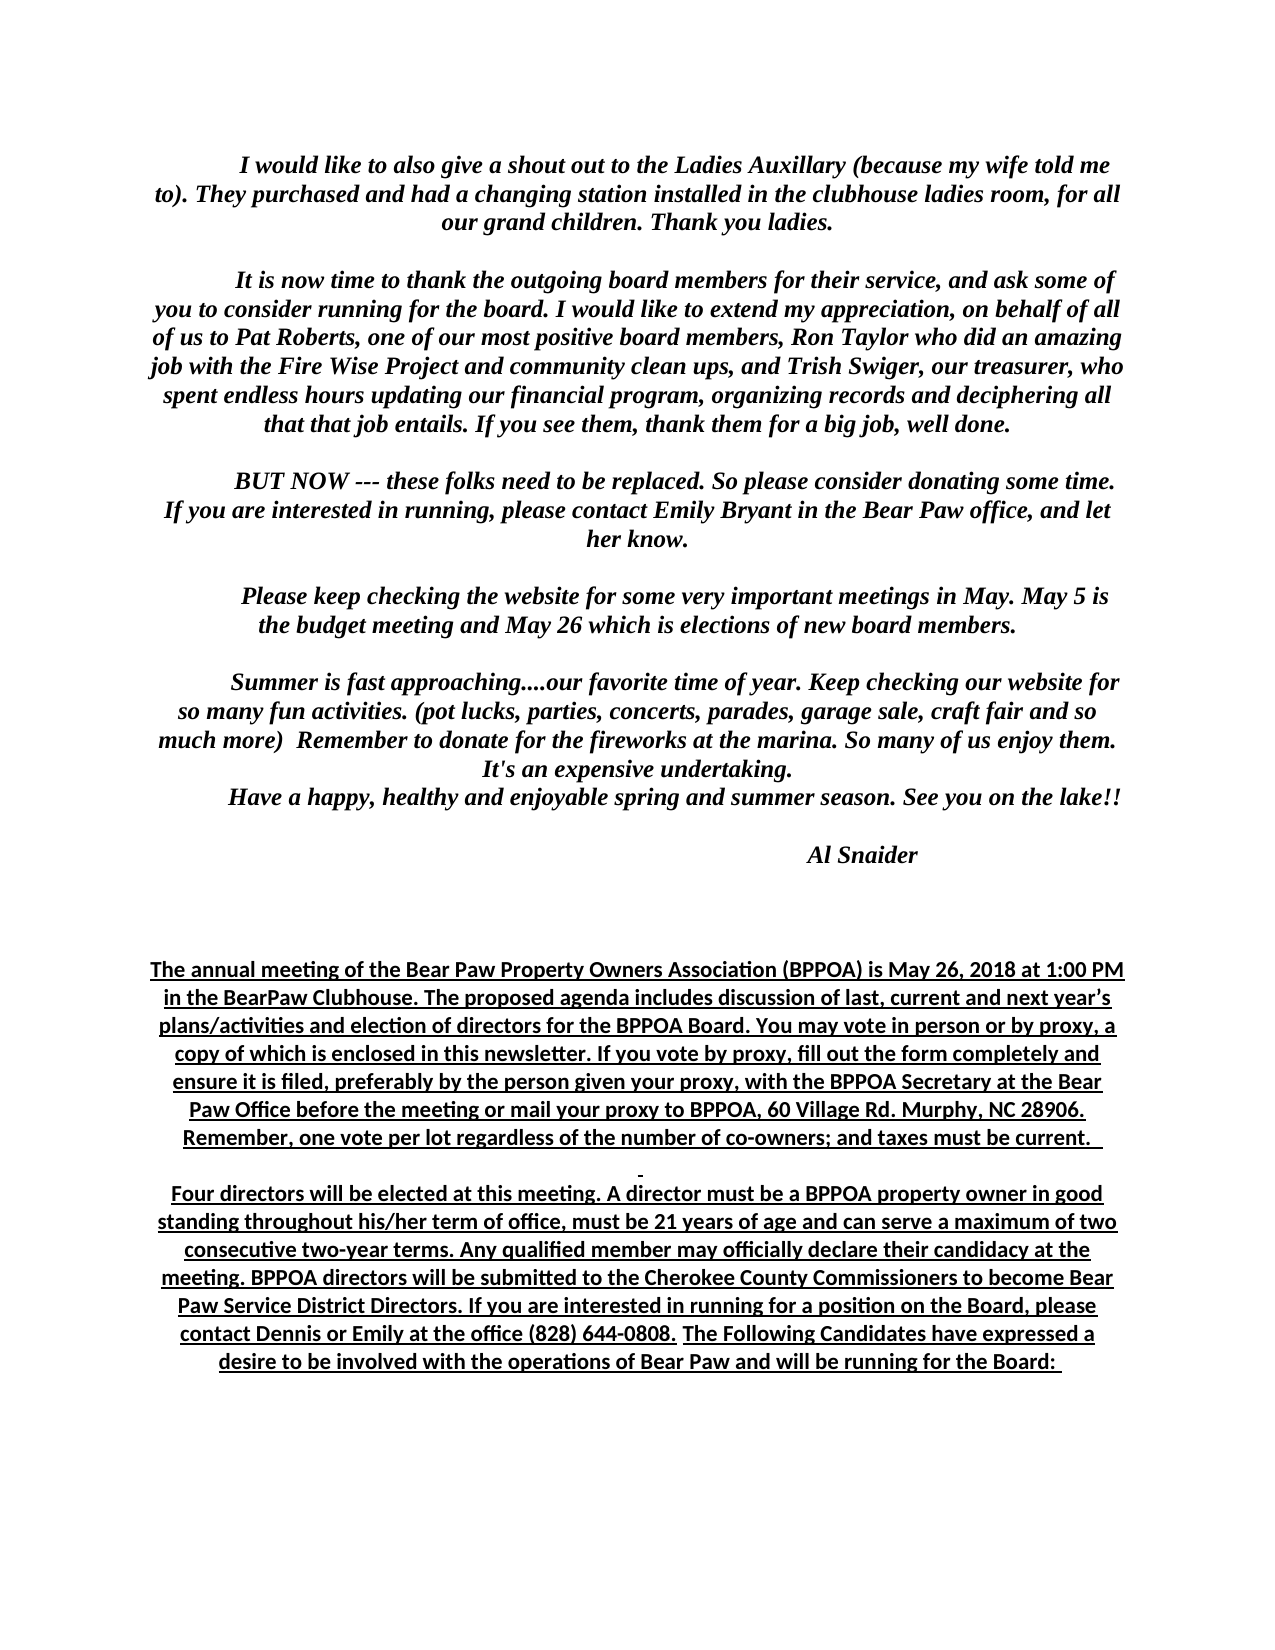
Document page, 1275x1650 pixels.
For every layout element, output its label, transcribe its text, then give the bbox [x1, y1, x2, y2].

text I would like to also give a shout out to the Ladies Auxillary (because my wife told me to). They purchased and had a changing station installed in the clubhouse ladies room, for all our grand children. Thank you ladies. [150, 150, 1125, 236]
text Al Snaider [150, 840, 1125, 869]
text BUT NOW --- these folks need to be replaced. So please consider donating some time. If you are interested in running, please contact Emily Bryant in the Bear Paw office, and let her know. [150, 466, 1125, 552]
text Summer is fast approaching....our favorite time of year. Keep checking our website for so many fun activities. (pot lucks, parties, concerts, parades, garage sale, craft fair and so much more) Remember to donate for the fireworks at the marina. So many of us enjoy them. It's an expensive undertaking. [150, 667, 1125, 782]
text The annual meeting of the Bear Paw Property Owners Association (BPPOA) is May 26, 2018 at 1:00 PM in the BearPaw Clubhouse. The proposed agenda includes discussion of last, current and next year’s plans/activities and election of directors for the BPPOA Board. You may vote in person or by proxy, a copy of which is enclosed in this newsletter. If you vote by proxy, fill out the form completely and ensure it is filed, preferably by the person given your proxy, with the BPPOA Secretary at the Bear Paw Office before the meeting or mail your proxy to BPPOA, 60 Village Rd. Murphy, NC 28906. Remember, one vote per lot regardless of the number of co-owners; and taxes must be current. [150, 981, 1125, 1151]
text Four directors will be elected at this meeting. A director must be a BPPOA property owner in good standing throughout his/her term of office, must be 21 years of age and can serve a maximum of two consecutive two-year terms. Any qualified member may officially declare their candidacy at the meeting. BPPOA directors will be submitted to the Cherokee County Commissioners to become Bear Paw Service District Directors. If you are interested in running for a position on the Board, please contact Dennis or Emily at the office (828) 644-0808. The Following Candidates have expressed a desire to be involved with the operations of Bear Paw and will be running for the Board: [150, 1179, 1125, 1375]
text Please keep checking the website for some very important meetings in May. May 5 is the budget meeting and May 26 which is elections of new board members. [150, 581, 1125, 639]
text It is now time to thank the outgoing board members for their service, and ask some of you to consider running for the board. I would like to extend my appreciation, on behalf of all of us to Pat Roberts, one of our most positive board members, Ron Taylor who did an amazing job with the Fire Wise Project and community clean ups, and Trish Swiger, our treasurer, who spent endless hours updating our financial program, organizing records and deciphering all that that job entails. If you see them, thank them for a big job, well done. [150, 265, 1125, 437]
text Have a happy, healthy and enjoyable spring and summer season. See you on the lake!! [150, 782, 1125, 811]
